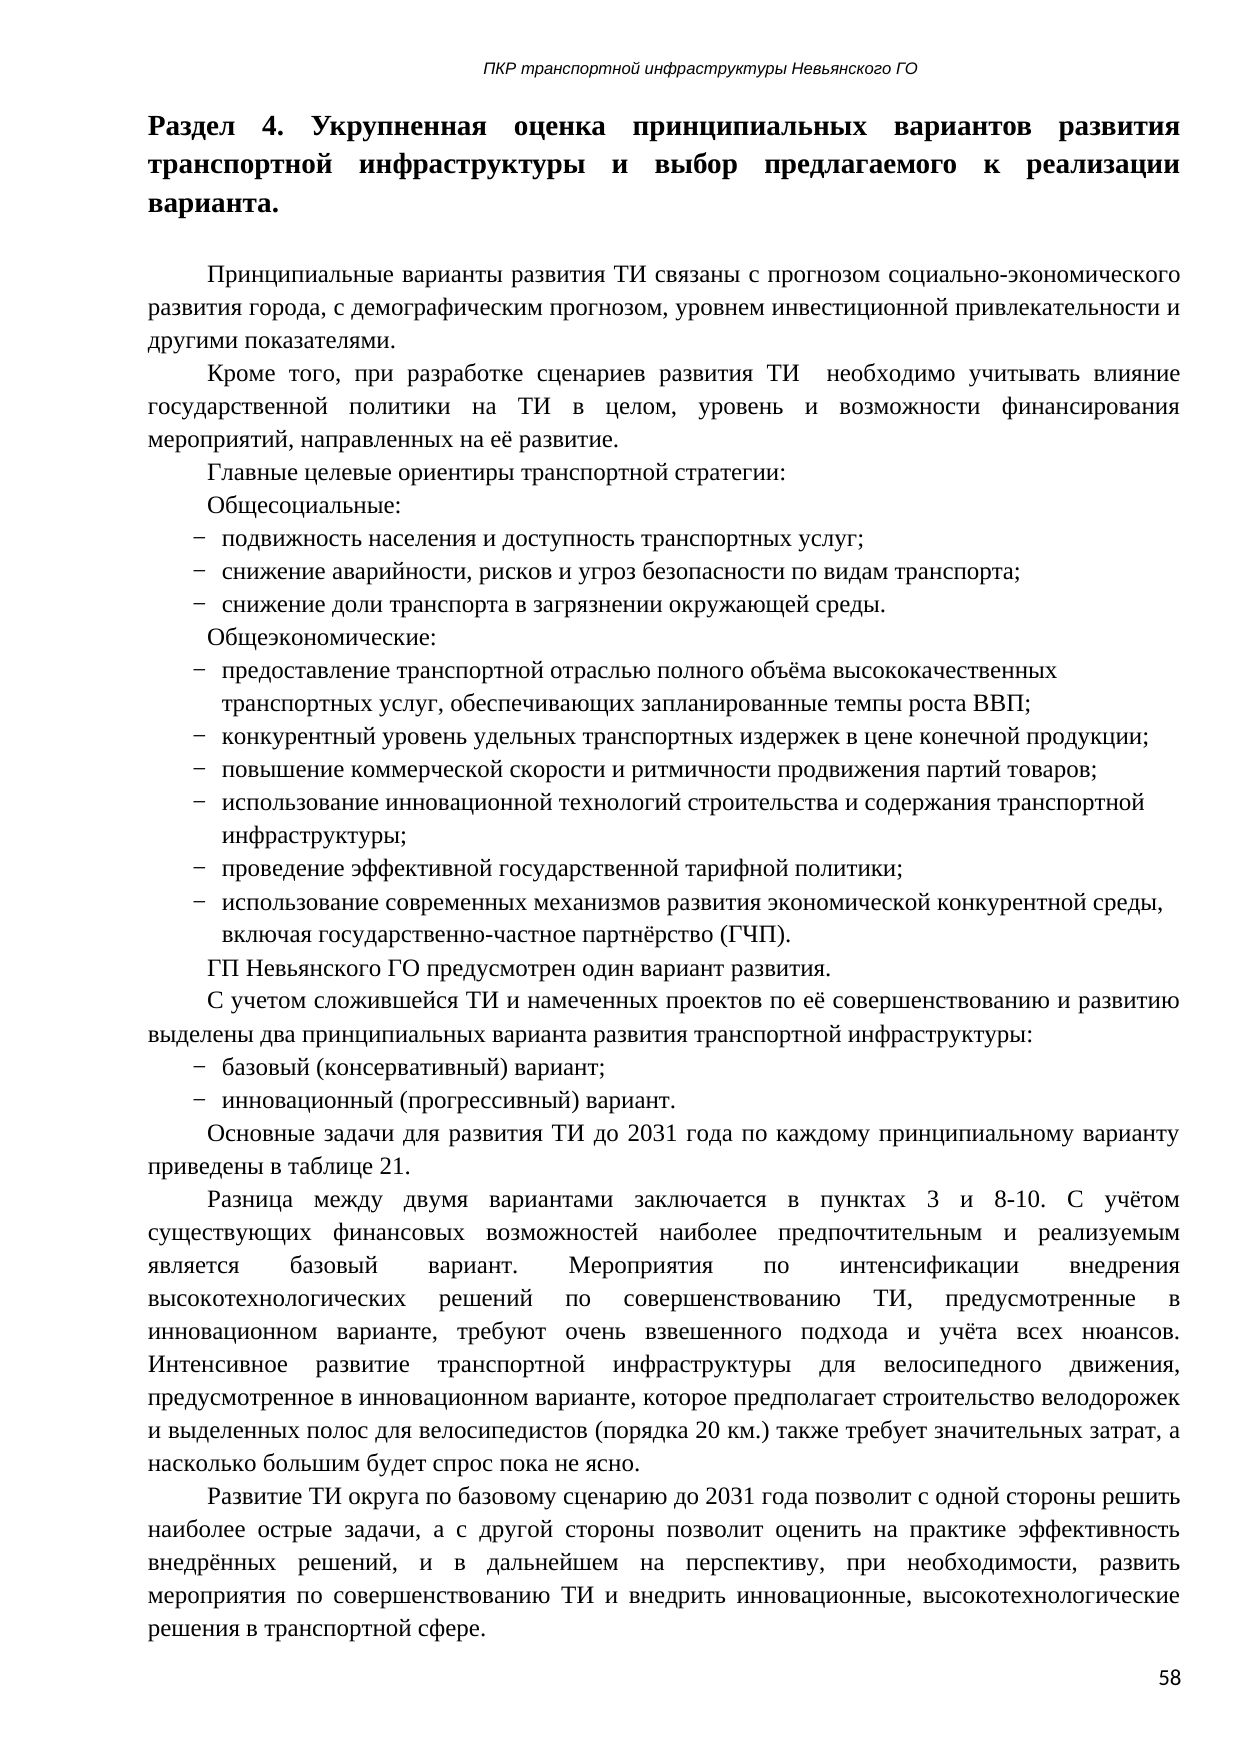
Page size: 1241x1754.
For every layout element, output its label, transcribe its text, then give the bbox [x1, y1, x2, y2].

text С учетом сложившейся ТИ и намеченных проектов по её совершенствованию и развитию выделены два принципиальных варианта развития транспортной инфраструктуры: [148, 986, 1181, 1047]
text Общесоциальные: [148, 490, 1181, 519]
list подвижность населения и доступность транспортных услуг; [192, 523, 1181, 552]
text Принципиальные варианты развития ТИ связаны с прогнозом социально-экономического развития города, с демографическим прогнозом, уровнем инвестиционной привлекательности и другими показателями. [148, 259, 1181, 354]
list повышение коммерческой скорости и ритмичности продвижения партий товаров; [192, 754, 1181, 783]
subtitle Раздел 4. Укрупненная оценка принципиальных вариантов развития транспортной инфраструктуры и выбор предлагаемого к реализации варианта. [148, 108, 1181, 218]
list использование инновационной технологий строительства и содержания транспортной инфраструктуры; [192, 787, 1181, 849]
list инновационный (прогрессивный) вариант. [192, 1085, 1181, 1113]
text Разница между двумя вариантами заключается в пунктах 3 и 8-10. С учётом существующих финансовых возможностей наиболее предпочтительным и реализуемым является базовый вариант. Мероприятия по интенсификации внедрения высокотехнологических решений по совершенствованию ТИ, предусмотренные в инновационном варианте, требуют очень взвешенного подхода и учёта всех нюансов. Интенсивное развитие транспортной инфраструктуры для велосипедного движения, предусмотренное в инновационном варианте, которое предполагает строительство велодорожек и выделенных полос для велосипедистов (порядка 20 км.) также требует значительных затрат, а насколько большим будет спрос пока не ясно. [148, 1184, 1181, 1477]
list снижение аварийности, рисков и угроз безопасности по видам транспорта; [192, 556, 1181, 585]
list предоставление транспортной отраслью полного объёма высококачественных транспортных услуг, обеспечивающих запланированные темпы роста ВВП; [192, 655, 1181, 717]
list использование современных механизмов развития экономической конкурентной среды, включая государственно-частное партнёрство (ГЧП). [192, 887, 1181, 948]
text Основные задачи для развития ТИ до 2031 года по каждому принципиальному варианту приведены в таблице 21. [148, 1118, 1181, 1179]
list снижение доли транспорта в загрязнении окружающей среды. [192, 589, 1181, 618]
text Главные целевые ориентиры транспортной стратегии: [148, 457, 1181, 486]
text Общеэкономические: [148, 622, 1181, 651]
list проведение эффективной государственной тарифной политики; [192, 853, 1181, 882]
list конкурентный уровень удельных транспортных издержек в цене конечной продукции; [192, 721, 1181, 750]
text ГП Невьянского ГО предусмотрен один вариант развития. [148, 953, 1181, 981]
text Кроме того, при разработке сценариев развития ТИ необходимо учитывать влияние государственной политики на ТИ в целом, уровень и возможности финансирования мероприятий, направленных на её развитие. [148, 358, 1181, 453]
text Развитие ТИ округа по базовому сценарию до 2031 года позволит с одной стороны решить наиболее острые задачи, а с другой стороны позволит оценить на практике эффективность внедрённых решений, и в дальнейшем на перспективу, при необходимости, развить мероприятия по совершенствованию ТИ и внедрить инновационные, высокотехнологические решения в транспортной сфере. [148, 1481, 1181, 1642]
list базовый (консервативный) вариант; [192, 1052, 1181, 1080]
